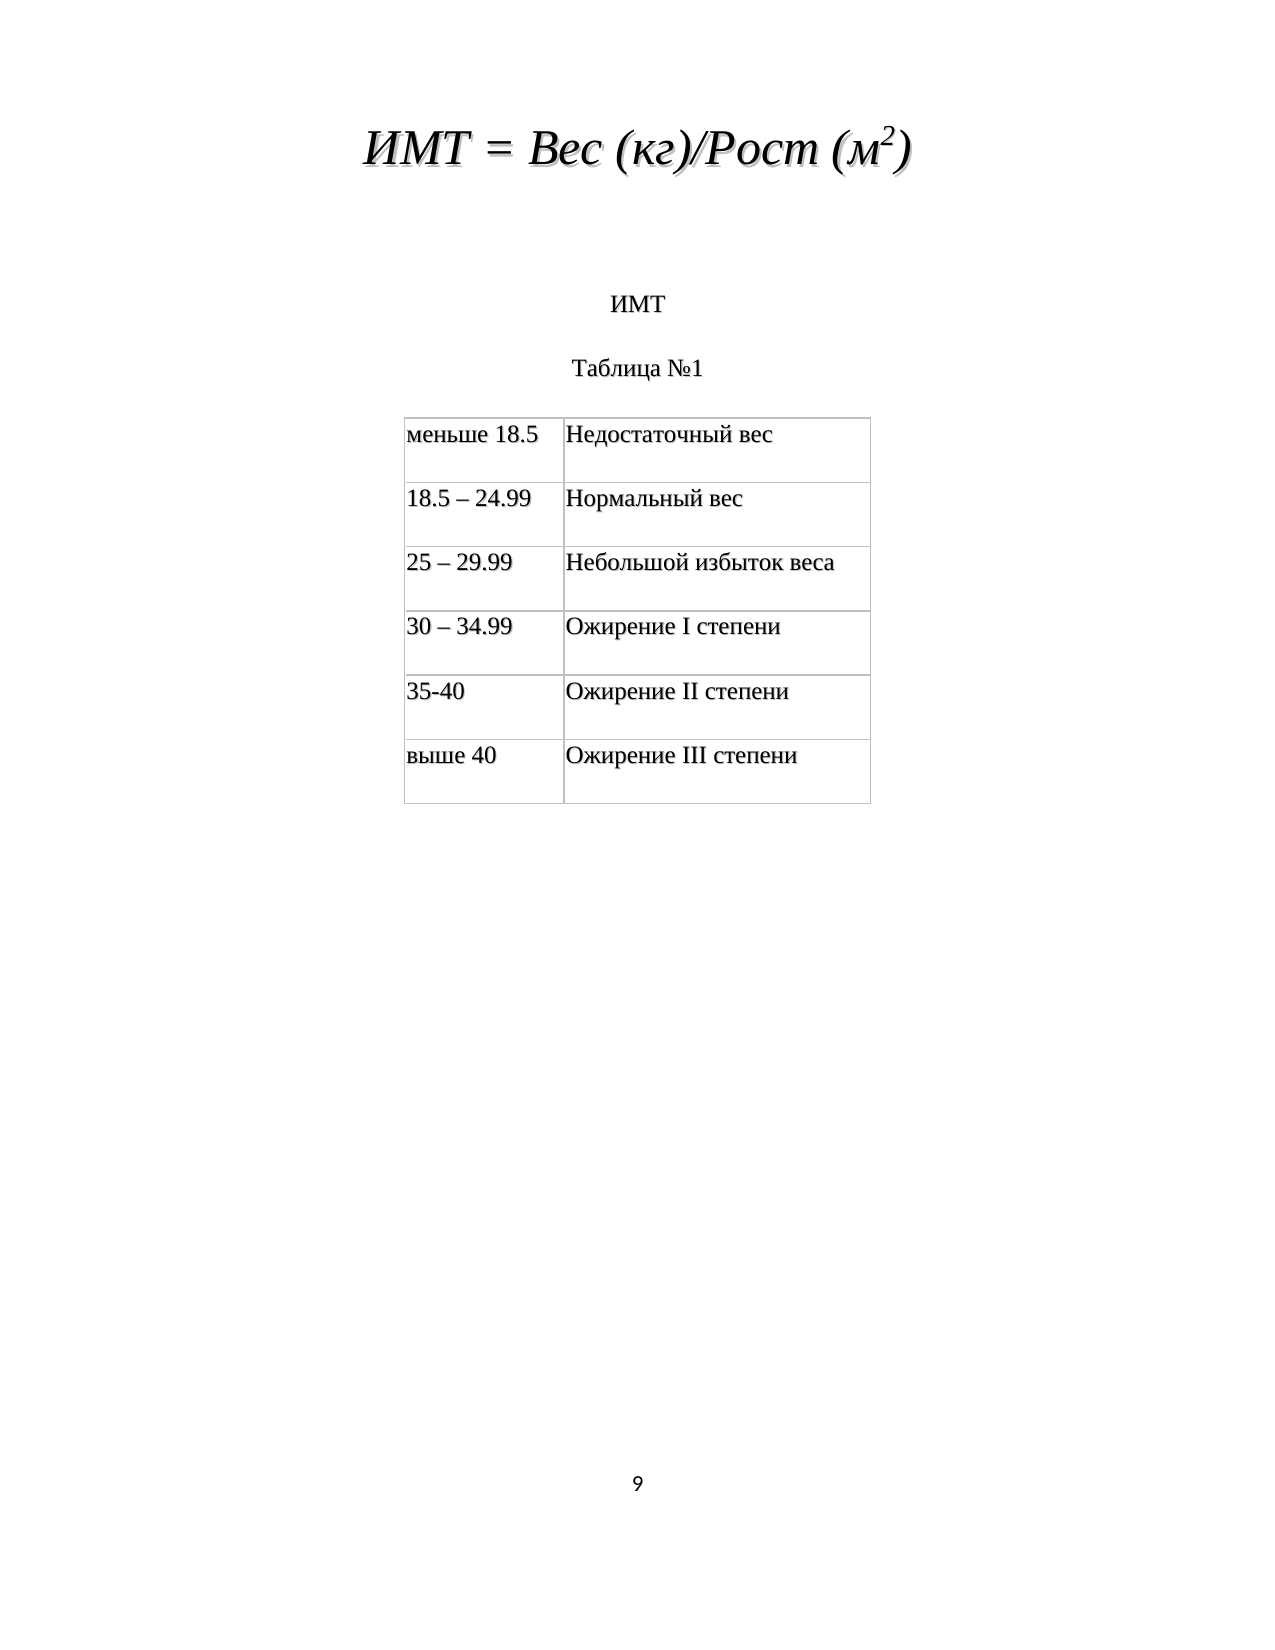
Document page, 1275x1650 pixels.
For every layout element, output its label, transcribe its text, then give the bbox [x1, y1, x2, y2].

table_cell Небольшой избыток веса [565, 547, 870, 610]
text ИМТ [118, 289, 1157, 318]
table_header меньше 18.5 [405, 419, 563, 481]
table_cell Ожирение III степени [565, 740, 870, 803]
table_cell 35-40 [405, 675, 563, 738]
table_cell Ожирение I степени [565, 612, 870, 674]
table_cell Ожирение II степени [565, 676, 870, 738]
table_header Недостаточный вес [565, 419, 870, 481]
table_cell выше 40 [405, 740, 563, 803]
table_cell Нормальный вес [565, 483, 870, 546]
text ИМТ = Вес (кг)/Рост (м2) [118, 118, 1157, 176]
table_cell 25 – 29.99 [405, 547, 563, 610]
table_cell 18.5 – 24.99 [405, 483, 563, 546]
table_cell 30 – 34.99 [405, 611, 563, 674]
text Таблица №1 [118, 353, 1157, 382]
